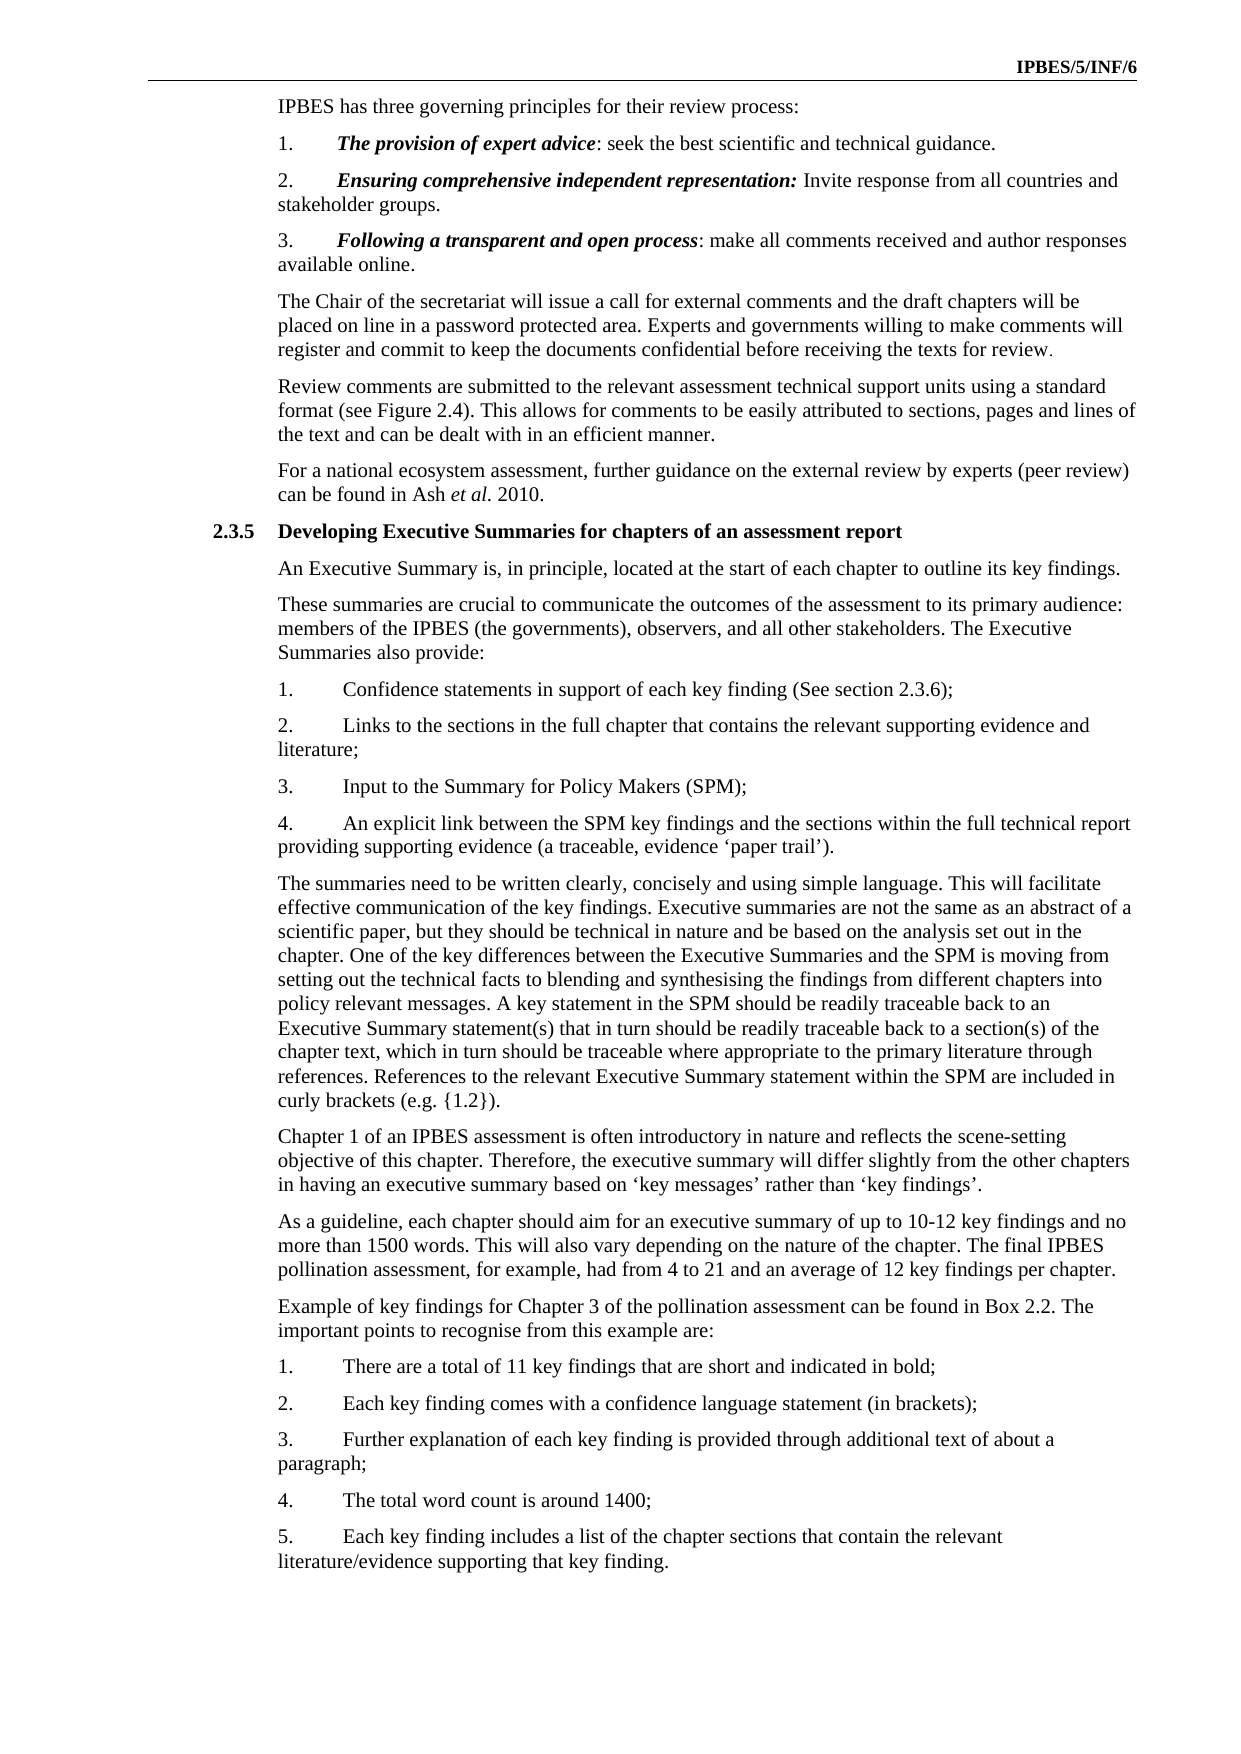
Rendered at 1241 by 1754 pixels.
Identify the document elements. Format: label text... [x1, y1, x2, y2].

list Further explanation of each key finding is provided through additional text of about a paragraph; [278, 1427, 1137, 1475]
text The summaries need to be written clearly, concisely and using simple language. This will facilitate effective communication of the key findings. Executive summaries are not the same as an abstract of a scientific paper, but they should be technical in nature and be based on the analysis set out in the chapter. One of the key differences between the Executive Summaries and the SPM is moving from setting out the technical facts to blending and synthesising the findings from different chapters into policy relevant messages. A key statement in the SPM should be readily traceable back to an Executive Summary statement(s) that in turn should be readily traceable back to a section(s) of the chapter text, which in turn should be traceable where appropriate to the primary literature through references. References to the relevant Executive Summary statement within the SPM are included in curly brackets (e.g. {1.2}). [278, 871, 1137, 1112]
text An Executive Summary is, in principle, located at the start of each chapter to outline its key findings. [278, 555, 1137, 579]
list Each key finding includes a list of the chapter sections that contain the relevant literature/evidence supporting that key finding. [278, 1524, 1137, 1573]
list Ensuring comprehensive independent representation: Invite response from all countries and stakeholder groups. [278, 168, 1137, 216]
text Review comments are submitted to the relevant assessment technical support units using a standard format (see Figure 2.4). This allows for comments to be easily attributed to sections, pages and lines of the text and can be dealt with in an efficient manner. [278, 373, 1137, 446]
list There are a total of 11 key findings that are short and indicated in bold; [278, 1354, 1137, 1378]
list The provision of expert advice: seek the best scientific and technical guidance. [278, 131, 1137, 155]
list Input to the Summary for Policy Makers (SPM); [278, 774, 1137, 798]
text The Chair of the secretariat will issue a call for external comments and the draft chapters will be placed on line in a password protected area. Experts and governments willing to make comments will register and commit to keep the documents confidential before receiving the texts for review. [278, 289, 1137, 361]
text Example of key findings for Chapter 3 of the pollination assessment can be found in Box 2.2. The important points to recognise from this example are: [278, 1293, 1137, 1342]
list Links to the sections in the full chapter that contains the relevant supporting evidence and literature; [278, 713, 1137, 761]
list Each key finding comes with a confidence language statement (in brackets); [278, 1391, 1137, 1415]
text 2.3.5 Developing Executive Summaries for chapters of an assessment report [148, 519, 1107, 543]
text IPBES has three governing principles for their review process: [278, 94, 1137, 118]
text As a guideline, each chapter should aim for an executive summary of up to 10-12 key findings and no more than 1500 words. This will also vary depending on the nature of the chapter. The final IPBES pollination assessment, for example, had from 4 to 21 and an average of 12 key findings per chapter. [278, 1209, 1137, 1281]
list Following a transparent and open process: make all comments received and author responses available online. [278, 228, 1137, 276]
list Confidence statements in support of each key finding (See section 2.3.6); [278, 677, 1137, 701]
list An explicit link between the SPM key findings and the sections within the full technical report providing supporting evidence (a traceable, evidence ‘paper trail’). [278, 810, 1137, 858]
text These summaries are crucial to communicate the outcomes of the assessment to its primary audience: members of the IPBES (the governments), observers, and all other stakeholders. The Executive Summaries also provide: [278, 592, 1137, 664]
list The total word count is around 1400; [278, 1488, 1137, 1512]
text Chapter 1 of an IPBES assessment is often introductory in nature and reflects the scene-setting objective of this chapter. Therefore, the executive summary will differ slightly from the other chapters in having an executive summary based on ‘key messages’ rather than ‘key findings’. [278, 1124, 1137, 1196]
text For a national ecosystem assessment, further guidance on the external review by experts (peer review) can be found in Ash et al. 2010. [278, 458, 1137, 506]
